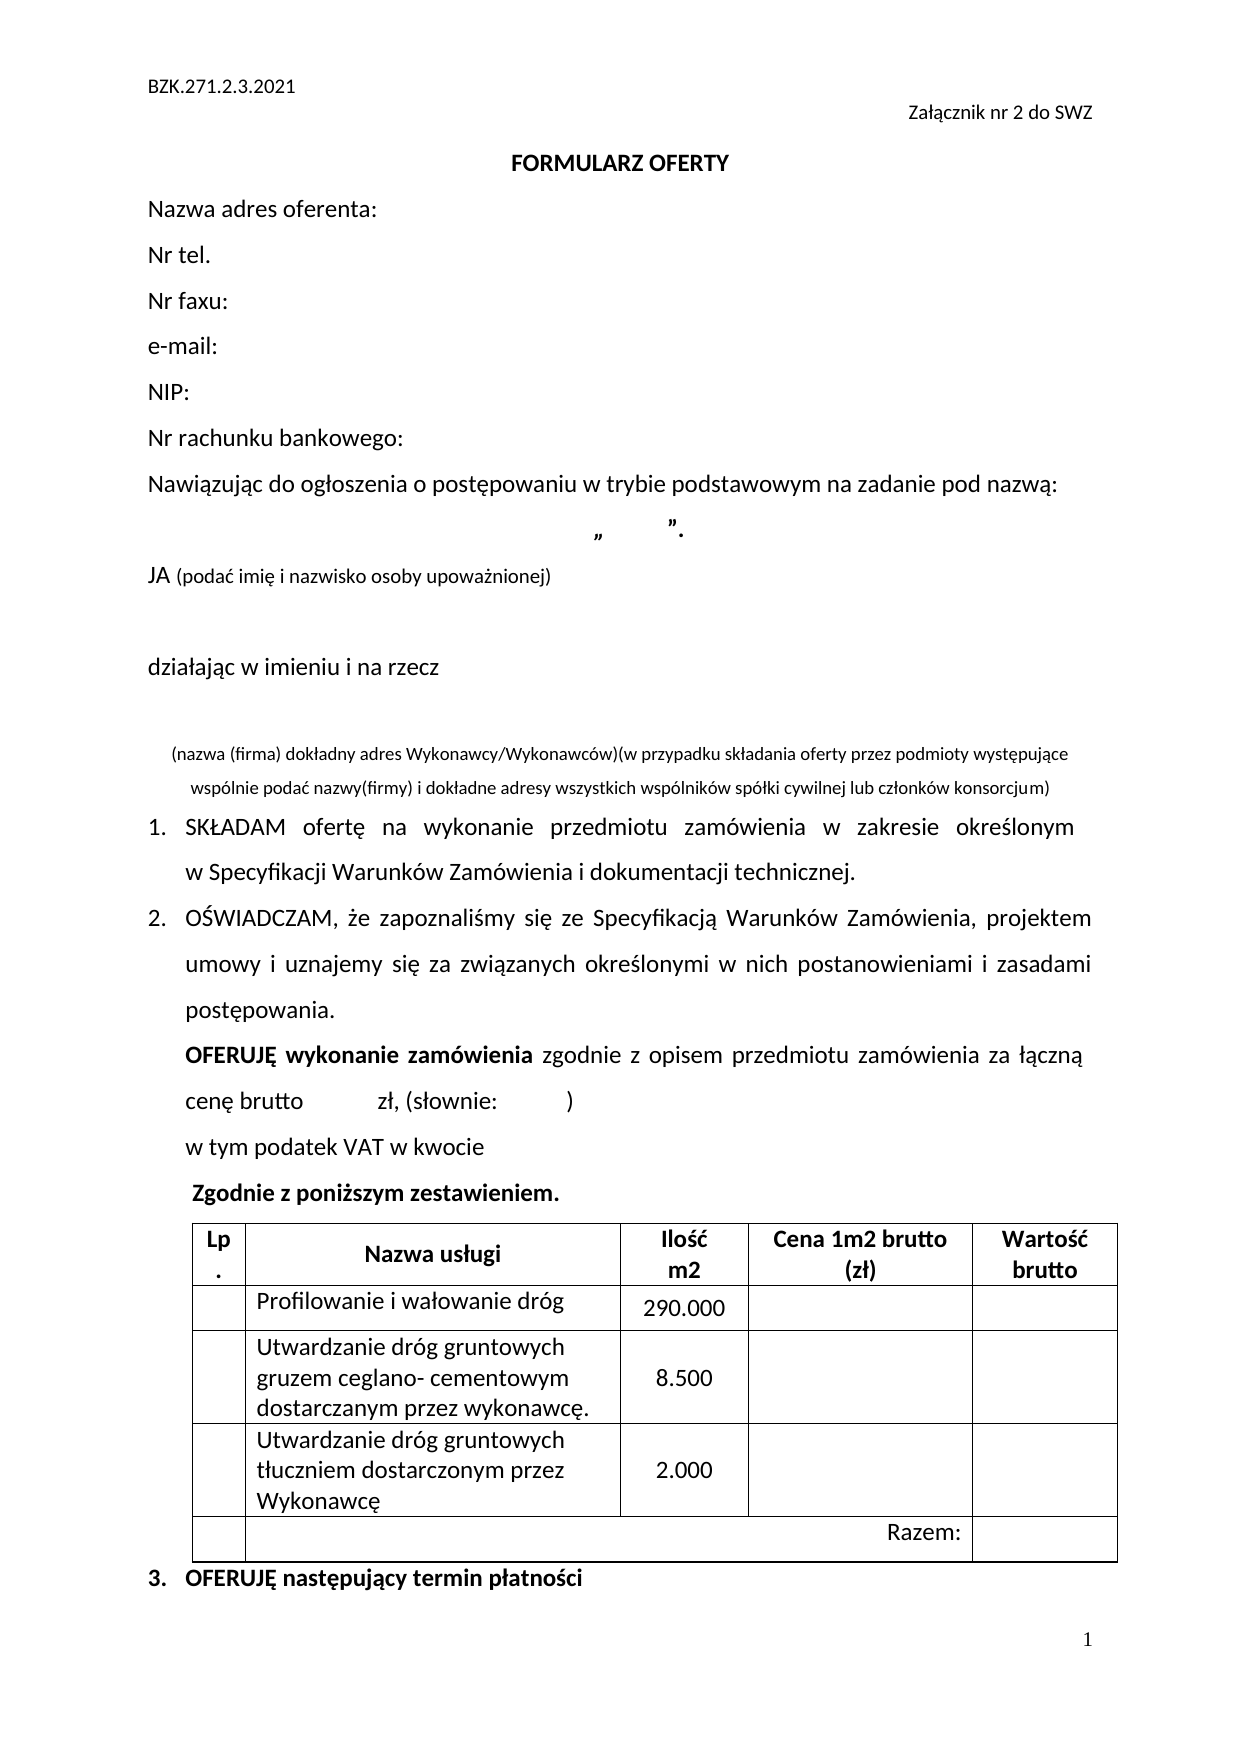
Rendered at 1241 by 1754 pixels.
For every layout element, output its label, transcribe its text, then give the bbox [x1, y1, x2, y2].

table_cell [749, 1286, 972, 1330]
table_header Cena 1m2 brutto (zł) [749, 1224, 972, 1284]
text Nr rachunku bankowego: [148, 422, 1093, 452]
list w tym podatek VAT w kwocie [185, 1131, 1093, 1161]
text Nazwa adres oferenta: [148, 193, 1093, 224]
text Nr tel. [148, 239, 1093, 269]
table_cell Razem: [246, 1517, 972, 1561]
text „ ”. [185, 513, 1093, 544]
table_cell [193, 1286, 245, 1330]
table_cell Profilowanie i wałowanie dróg [246, 1286, 620, 1330]
table_cell 8.500 [621, 1331, 748, 1423]
table_cell [193, 1517, 245, 1561]
list OFERUJĘ wykonanie zamówienia zgodnie z opisem przedmiotu zamówienia za łączną cenę brutto zł, (słownie: ) [185, 1039, 1093, 1116]
table_header Ilość m2 [621, 1224, 748, 1284]
table_cell [749, 1331, 972, 1423]
table_cell [973, 1517, 1117, 1561]
text NIP: [148, 376, 1093, 407]
table_cell 290.000 [621, 1286, 748, 1330]
text działając w imieniu i na rzecz [148, 651, 1093, 681]
table_cell [973, 1331, 1117, 1423]
table_cell [749, 1424, 972, 1516]
table_cell 2.000 [621, 1424, 748, 1516]
text Zgodnie z poniższym zestawieniem. [192, 1177, 1093, 1207]
table_header Nazwa usługi [246, 1224, 620, 1284]
text Nawiązując do ogłoszenia o postępowaniu w trybie podstawowym na zadanie pod nazwą: [148, 468, 1093, 498]
text (nazwa (firma) dokładny adres Wykonawcy/Wykonawców)(w przypadku składania oferty przez podmioty występujące wspólnie podać nazwy(firmy) i dokładne adresy wszystkich wspólników spółki cywilnej lub członków konsorcjum) [148, 742, 1093, 799]
text e-mail: [148, 331, 1093, 361]
table_cell [193, 1424, 245, 1516]
table_header Wartość brutto [973, 1224, 1117, 1284]
table_header Lp. [193, 1224, 245, 1284]
table_cell Utwardzanie dróg gruntowych tłuczniem dostarczonym przez Wykonawcę [246, 1424, 620, 1516]
list OŚWIADCZAM, że zapoznaliśmy się ze Specyfikacją Warunków Zamówienia, projektem umowy i uznajemy się za związanych określonymi w nich postanowieniami i zasadami postępowania. [148, 902, 1093, 1024]
text Nr faxu: [148, 285, 1093, 315]
table_cell [973, 1424, 1117, 1516]
text FORMULARZ OFERTY [148, 148, 1093, 178]
text JA (podać imię i nazwisko osoby upoważnionej) [148, 559, 1093, 590]
list OFERUJĘ następujący termin płatności [148, 1562, 1093, 1593]
table_cell [973, 1286, 1117, 1330]
list SKŁADAM ofertę na wykonanie przedmiotu zamówienia w zakresie określonym w Specyfikacji Warunków Zamówienia i dokumentacji technicznej. [148, 811, 1093, 887]
table_cell [193, 1331, 245, 1423]
table_cell Utwardzanie dróg gruntowych gruzem ceglano- cementowym dostarczanym przez wykonawcę. [246, 1331, 620, 1423]
